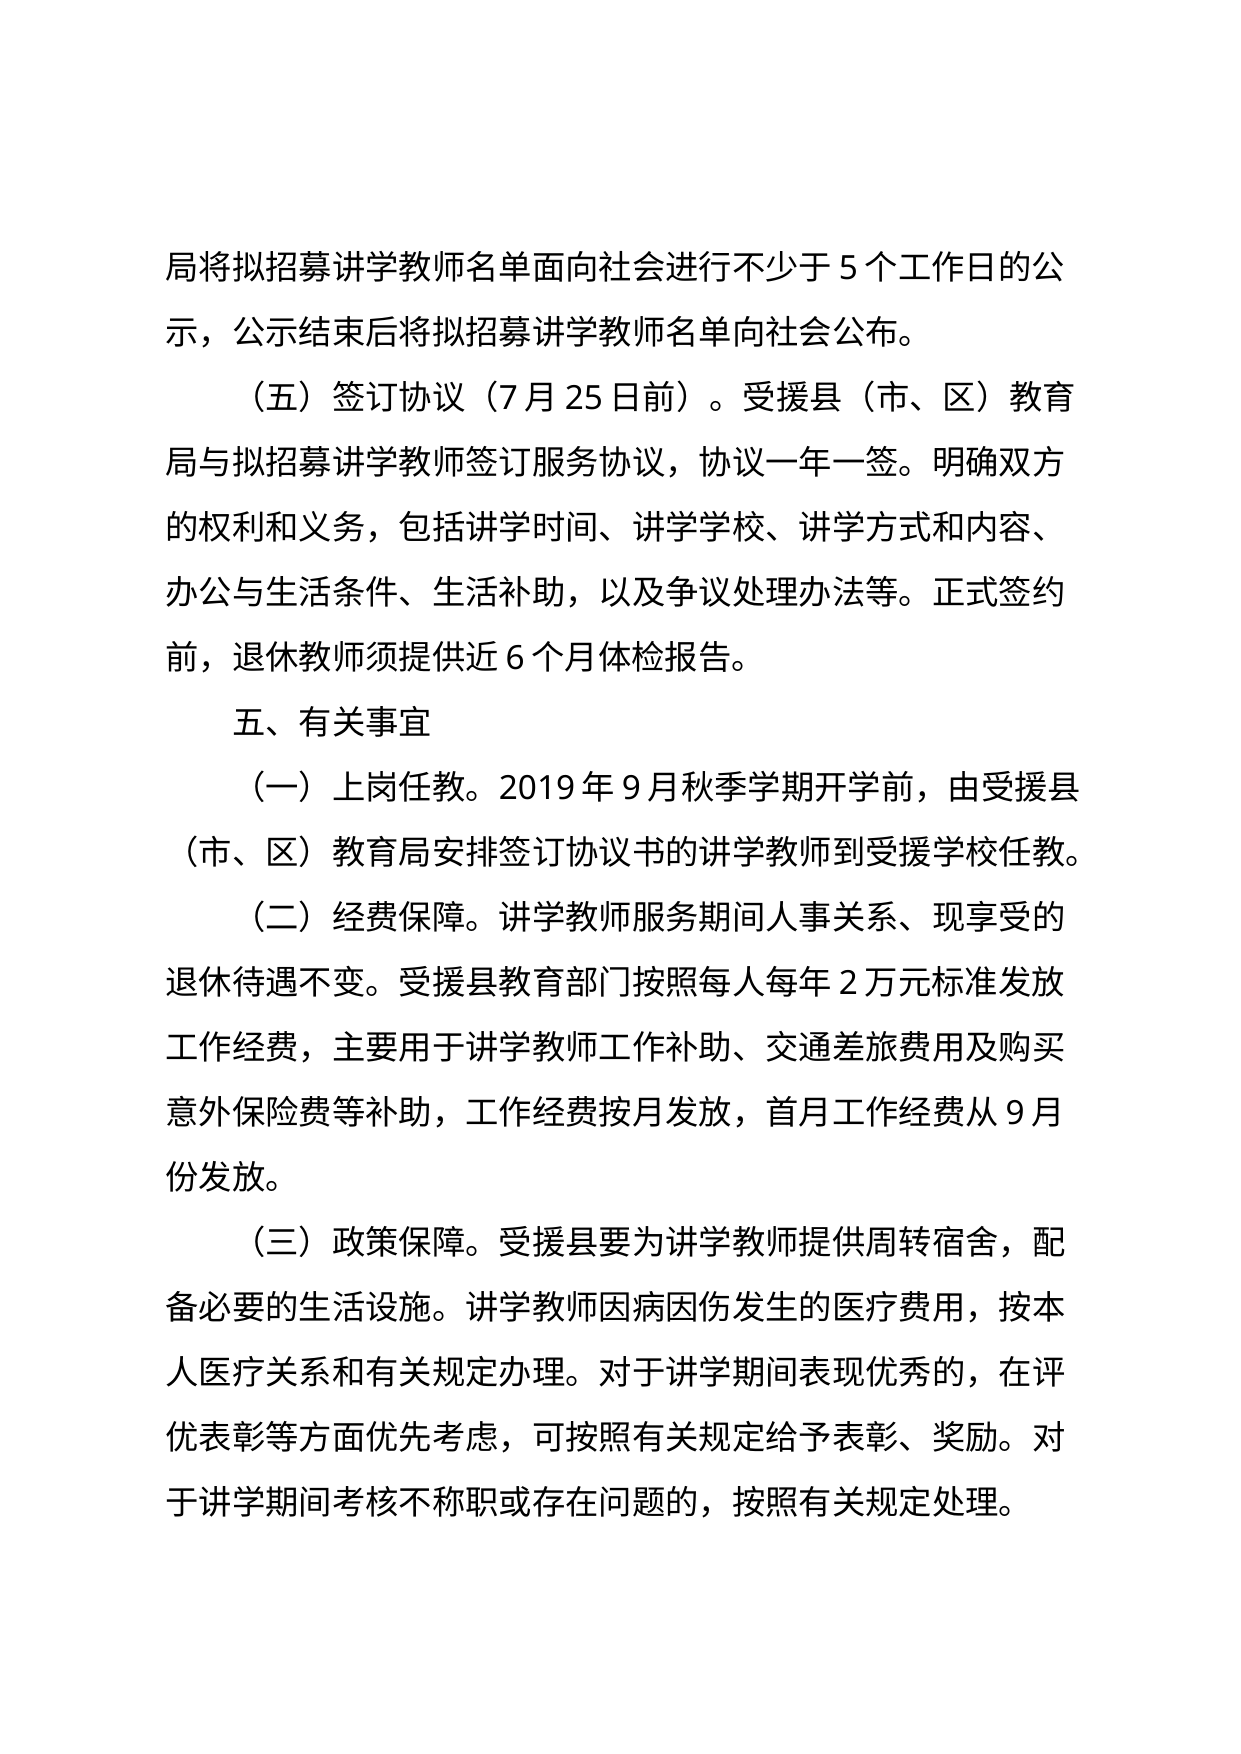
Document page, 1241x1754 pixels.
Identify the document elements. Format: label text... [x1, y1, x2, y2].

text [165, 233, 1087, 363]
text （三）政策保障。受援县要为讲学教师提供周转宿舍，配备必要的生活设施。讲学教师因病因伤发生的医疗费用，按本人医疗关系和有关规定办理。对于讲学期间表现优秀的，在评优表彰等方面优先考虑，可按照有关规定给予表彰、奖励。对于讲学期间考核不称职或存在问题的，按照有关规定处理。 [165, 1208, 1087, 1533]
text （一）上岗任教。2019年9月秋季学期开学前，由受援县（市、区）教育局安排签订协议书的讲学教师到受援学校任教。 [165, 753, 1087, 883]
text （五）签订协议（7月25日前）。受援县（市、区）教育局与拟招募讲学教师签订服务协议，协议一年一签。明确双方的权利和义务，包括讲学时间、讲学学校、讲学方式和内容、办公与生活条件、生活补助，以及争议处理办法等。正式签约前，退休教师须提供近6个月体检报告。 [165, 363, 1087, 688]
text 五、有关事宜 [165, 688, 1087, 753]
text （二）经费保障。讲学教师服务期间人事关系、现享受的退休待遇不变。受援县教育部门按照每人每年2万元标准发放工作经费，主要用于讲学教师工作补助、交通差旅费用及购买意外保险费等补助，工作经费按月发放，首月工作经费从9月份发放。 [165, 883, 1087, 1208]
